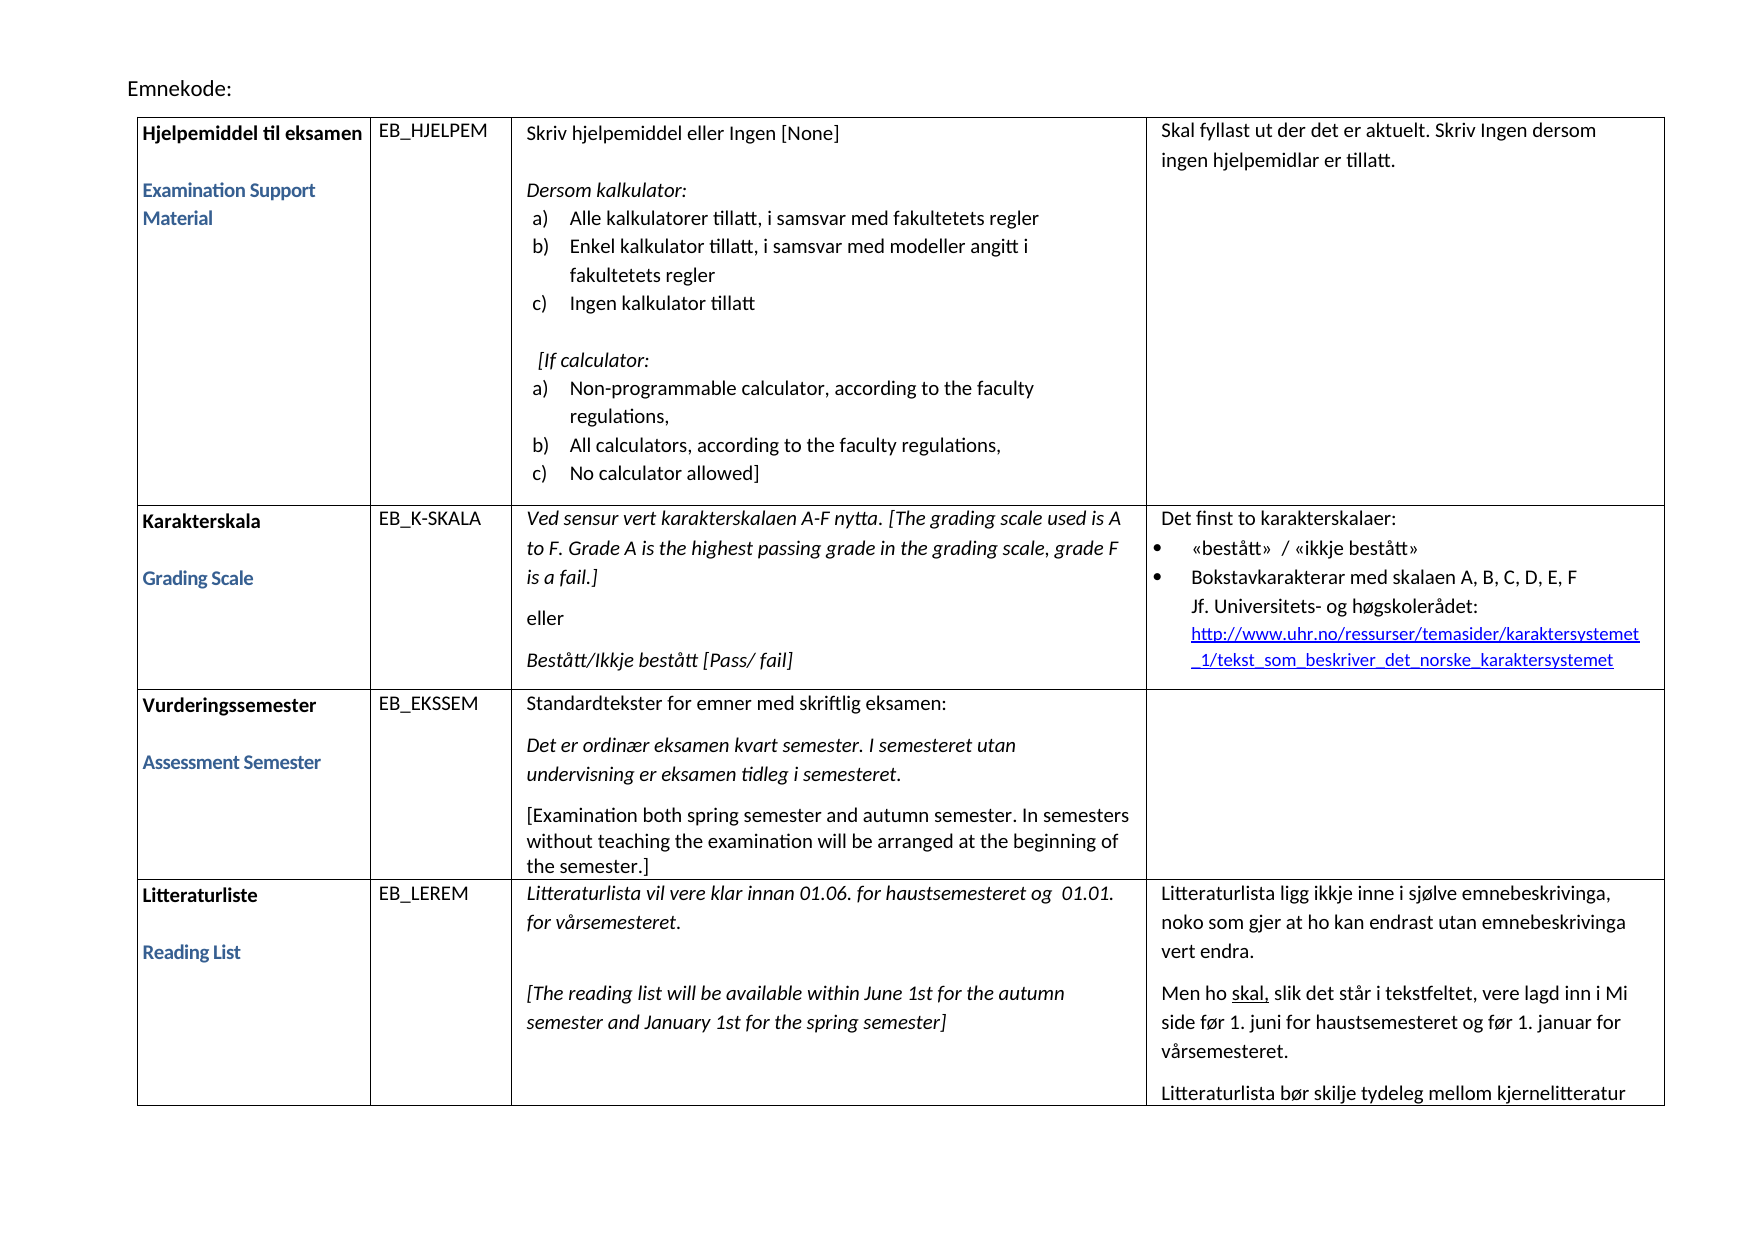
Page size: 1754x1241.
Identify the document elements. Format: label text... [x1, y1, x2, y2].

table_cell EB_EKSSEM [371, 690, 511, 879]
table_cell Ved sensur vert karakterskalaen A-F nytta. [The grading scale used is A to F. Grade A is the highest passing grade in the grading scale, grade F is a fail.] eller Bestått/Ikkje bestått [Pass/ fail] [512, 506, 1146, 689]
table_cell Standardtekster for emner med skriftlig eksamen: Det er ordinær eksamen kvart semester. I semesteret utan undervisning er eksamen tidleg i semesteret. [Examination both spring semester and autumn semester. In semesters without teaching the examination will be arranged at the beginning of the semester.] [512, 690, 1146, 879]
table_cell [512, 880, 1146, 1105]
table_cell Hjelpemiddel til eksamen Examination Support Material [138, 118, 370, 504]
table_cell EB_K-SKALA [371, 506, 511, 689]
table_cell Skal fyllast ut der det er aktuelt. Skriv Ingen dersom ingen hjelpemidlar er tillatt. [1147, 118, 1664, 504]
table_cell Det finst to karakterskalaer: «bestått» / «ikkje bestått» Bokstavkarakterar med skalaen A, B, C, D, E, F Jf. Universitets- og høgskolerådet: http://www.uhr.no/ressurser/temasider/karaktersystemet_1/tekst_som_beskriver_det_norske_karaktersystemet [1147, 506, 1664, 689]
table_cell Karakterskala Grading Scale [138, 506, 370, 689]
table_cell [1147, 690, 1664, 879]
table_cell Skriv hjelpemiddel eller Ingen [None] Dersom kalkulator: [512, 118, 1146, 504]
table_cell EB_HJELPEM [371, 118, 511, 504]
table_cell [1147, 880, 1664, 1105]
table_cell Vurderingssemester Assessment Semester [138, 690, 370, 879]
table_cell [138, 880, 370, 1105]
table_cell EB_LEREM [371, 880, 511, 1105]
